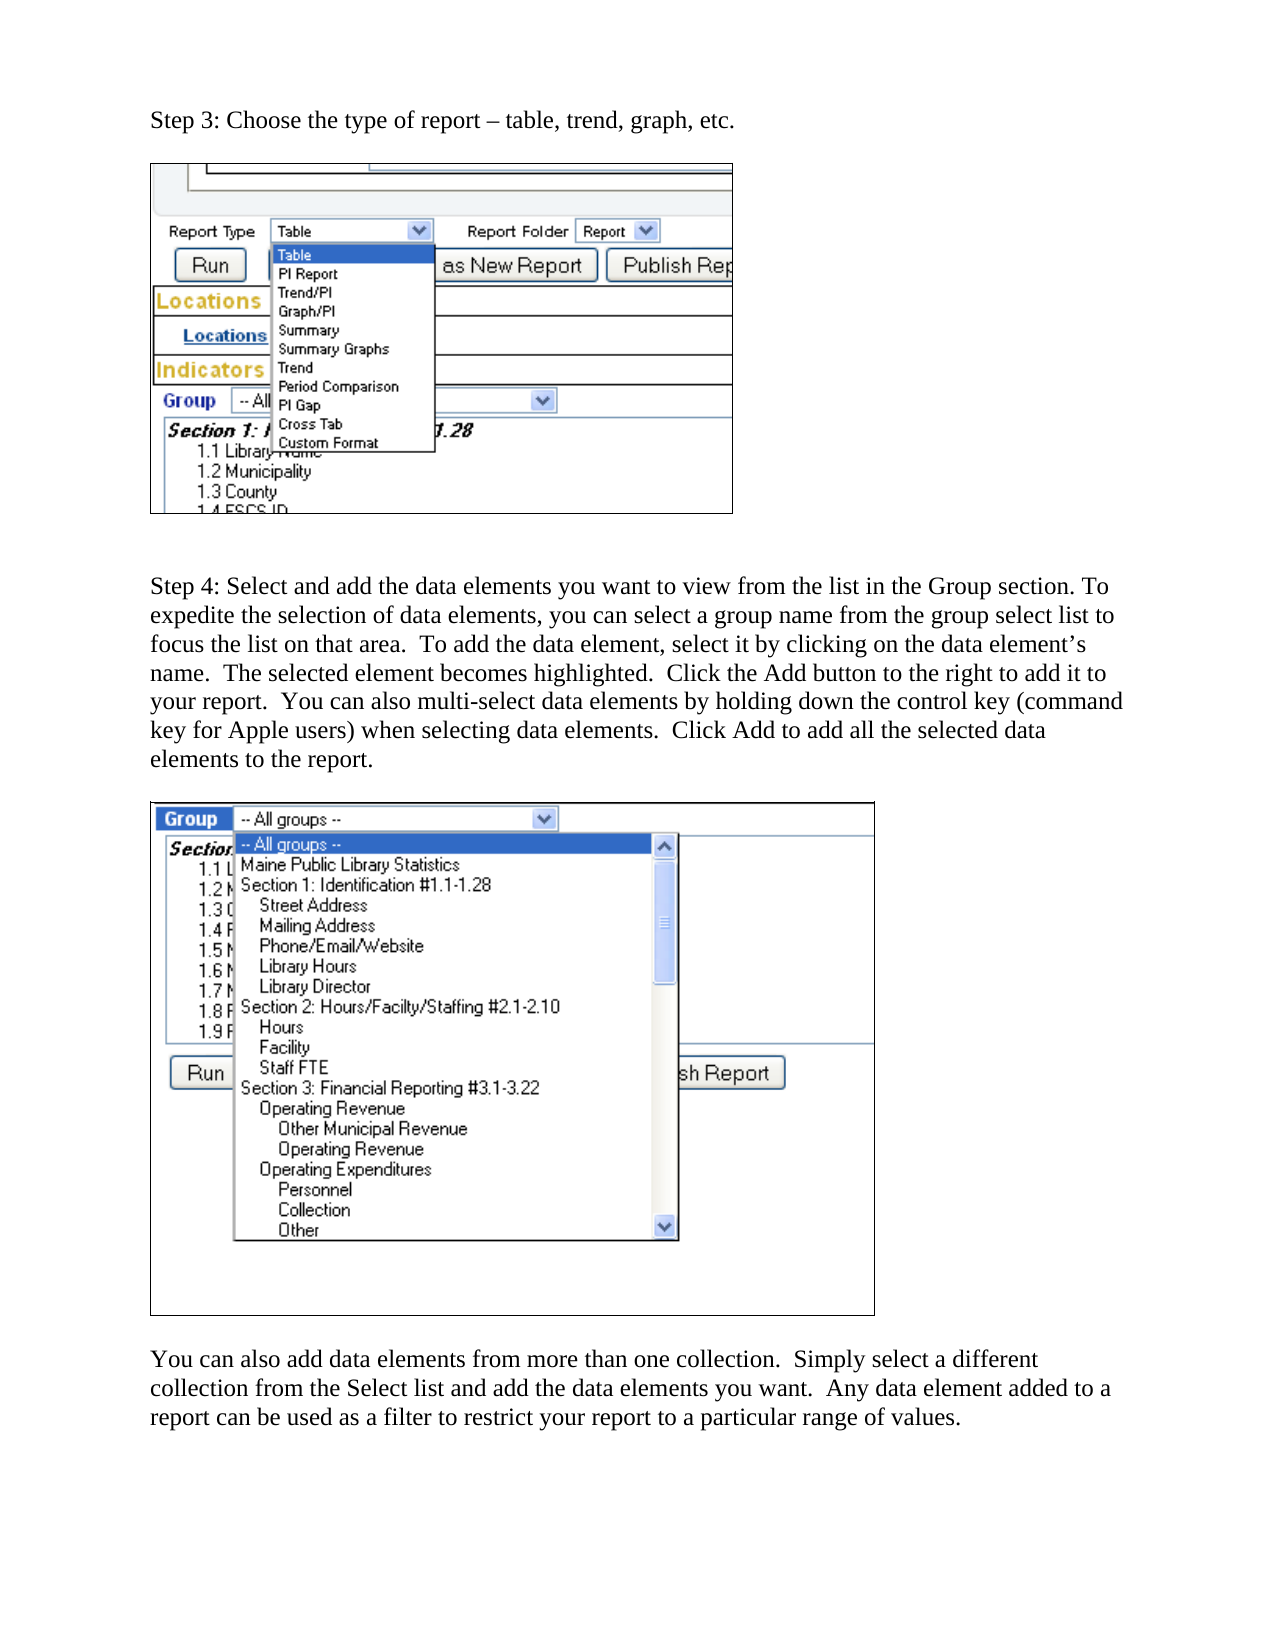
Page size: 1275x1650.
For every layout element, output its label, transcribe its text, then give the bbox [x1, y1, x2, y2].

picture [151, 803, 874, 1315]
text You can also add data elements from more than one collection. Simply select a different collection from the Select list and add the data elements you want. Any data element added to a report can be used as a filter to restrict your report to a particular range of values. [150, 1344, 1125, 1431]
text Step 4: Select and add the data elements you want to view from the list in the Group section. To expedite the selection of data elements, you can select a group name from the group select list to focus the list on that area. To add the data element, select it by clicking on the data element’s name. The selected element becomes highlighted. Click the Add button to the right to add it to your report. You can also multi-select data elements by holding down the control key (command key for Apple users) when selecting data elements. Click Add to add all the selected data elements to the report. [150, 571, 1125, 773]
picture [151, 164, 732, 513]
text Step 3: Choose the type of report – table, trend, graph, etc. [150, 105, 1125, 134]
